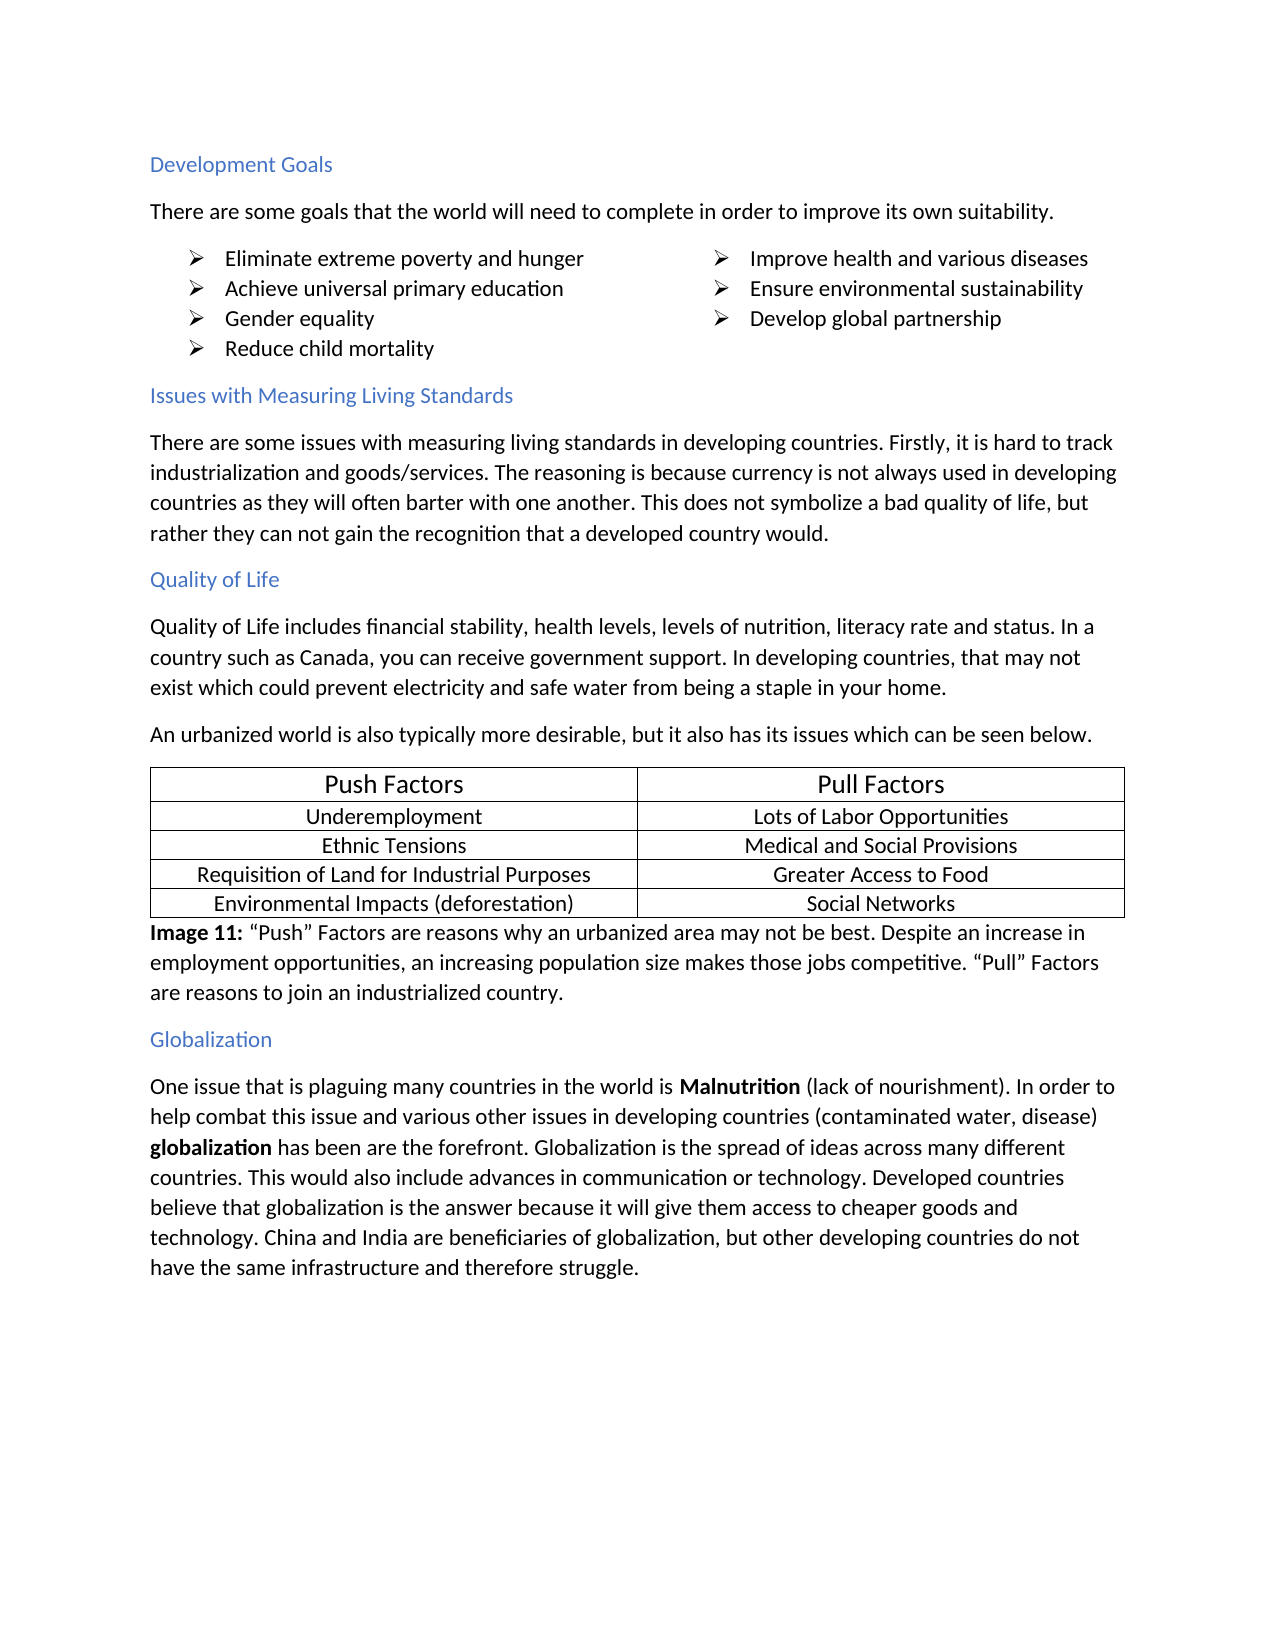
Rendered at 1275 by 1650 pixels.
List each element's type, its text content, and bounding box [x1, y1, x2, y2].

text Issues with Measuring Living Standards [150, 381, 1125, 409]
table_cell Lots of Labor Opportunities [638, 802, 1124, 830]
text Quality of Life [150, 566, 1125, 594]
table_header Push Factors [151, 768, 637, 801]
table_cell Environmental Impacts (deforestation) [151, 889, 637, 917]
list Improve health and various diseases [712, 244, 1125, 272]
text Image 11: “Push” Factors are reasons why an urbanized area may not be best. Despite an increase in employment opportunities, an increasing population size makes those jobs competitive. “Pull” Factors are reasons to join an industrialized country. [150, 918, 1125, 1006]
text There are some issues with measuring living standards in developing countries. Firstly, it is hard to track industrialization and goods/services. The reasoning is because currency is not always used in developing countries as they will often barter with one another. This does not symbolize a bad quality of life, but rather they can not gain the recognition that a developed country would. [150, 428, 1125, 547]
table_cell Underemployment [151, 802, 637, 830]
text An urbanized world is also typically more desirable, but it also has its issues which can be seen below. [150, 720, 1125, 748]
list Develop global partnership [712, 304, 1125, 332]
list Achieve universal primary education [187, 274, 600, 302]
table_cell Social Networks [638, 889, 1124, 917]
text Development Goals [150, 150, 1125, 178]
text One issue that is plaguing many countries in the world is Malnutrition (lack of nourishment). In order to help combat this issue and various other issues in developing countries (contaminated water, disease) globalization has been are the forefront. Globalization is the spread of ideas across many different countries. This would also include advances in communication or technology. Developed countries believe that globalization is the answer because it will give them access to cheaper goods and technology. China and India are beneficiaries of globalization, but other developing countries do not have the same infrastructure and therefore struggle. [150, 1072, 1125, 1281]
text Quality of Life includes financial stability, health levels, levels of nutrition, literacy rate and status. In a country such as Canada, you can receive government support. In developing countries, that may not exist which could prevent electricity and safe water from being a staple in your home. [150, 612, 1125, 701]
table_cell Medical and Social Provisions [638, 831, 1124, 859]
list Eliminate extreme poverty and hunger [187, 244, 600, 272]
list Gender equality [187, 304, 600, 332]
text There are some goals that the world will need to complete in order to improve its own suitability. [150, 197, 1125, 225]
list Reduce child mortality [187, 334, 600, 362]
table_cell Greater Access to Food [638, 860, 1124, 888]
text Globalization [150, 1025, 1125, 1053]
table_header Pull Factors [638, 768, 1124, 801]
table_cell Requisition of Land for Industrial Purposes [151, 860, 637, 888]
list Ensure environmental sustainability [712, 274, 1125, 302]
table_cell Ethnic Tensions [151, 831, 637, 859]
